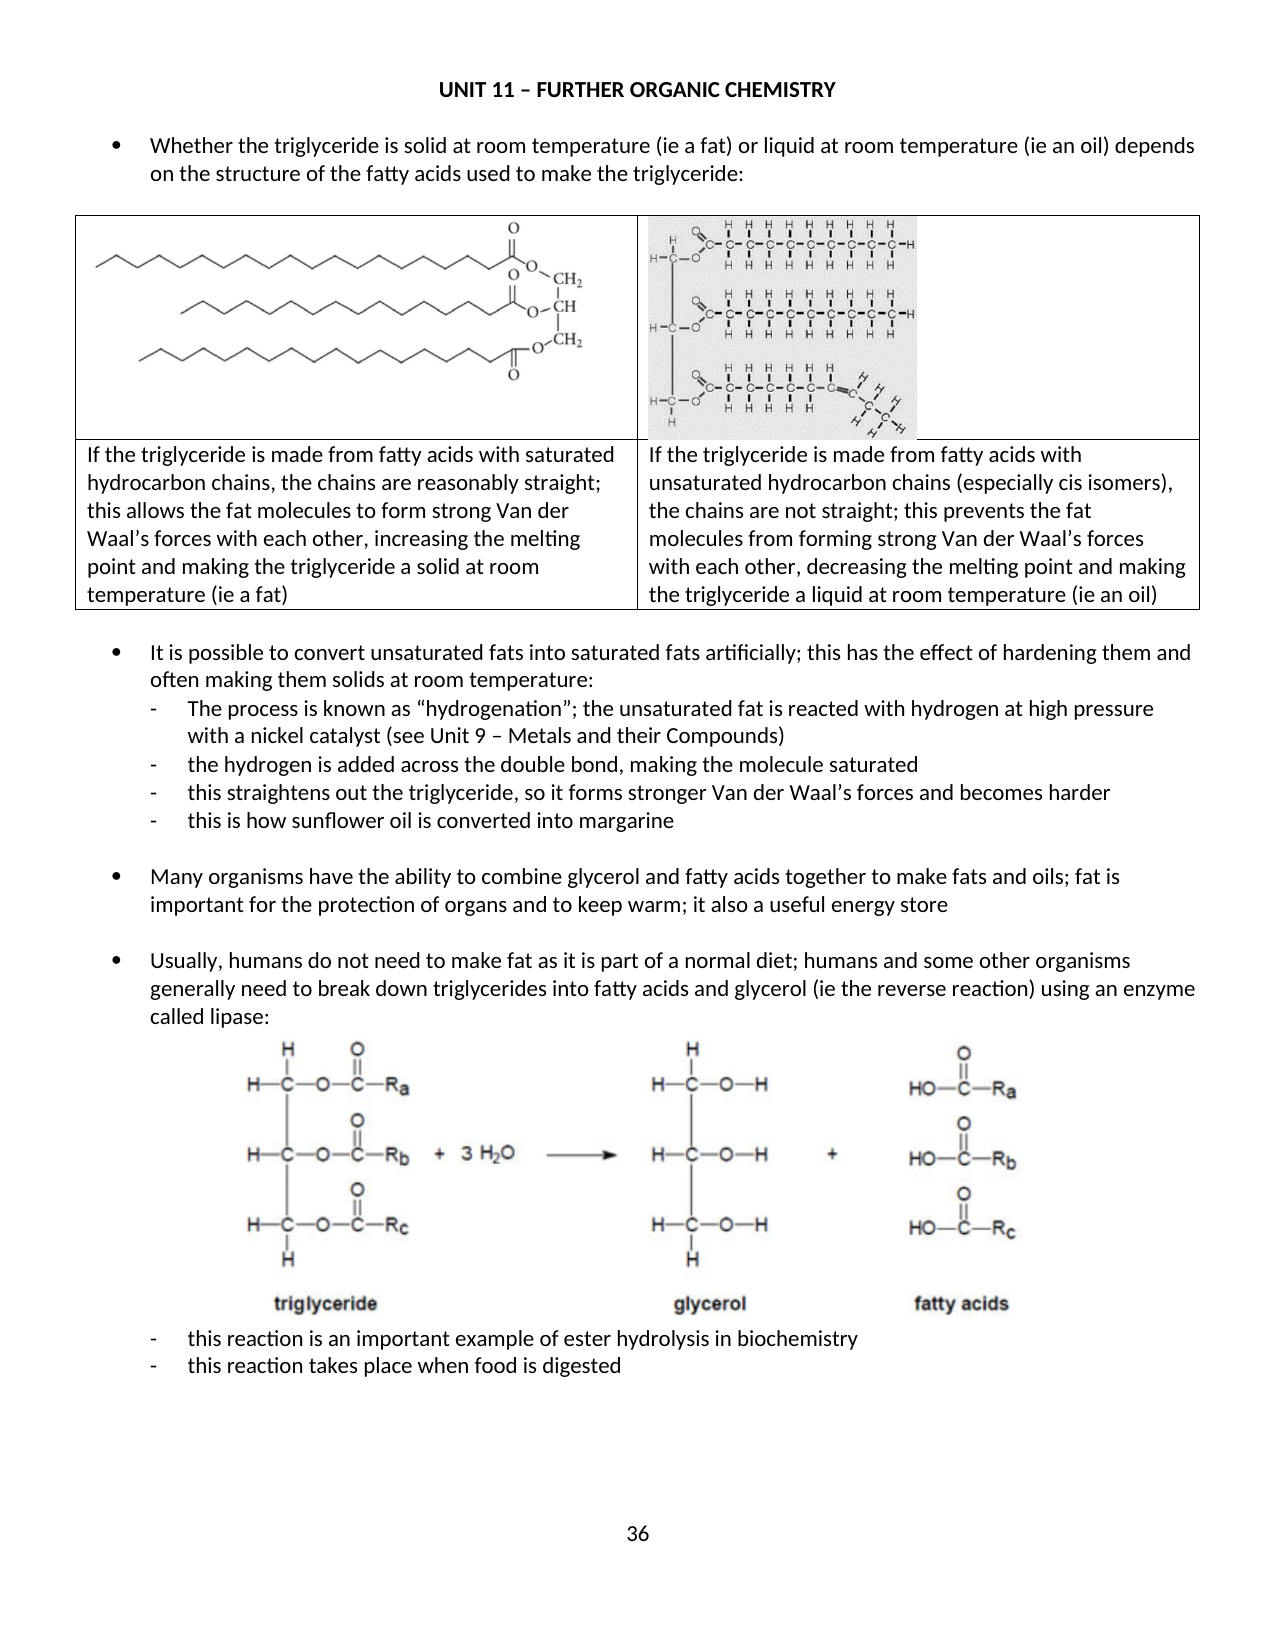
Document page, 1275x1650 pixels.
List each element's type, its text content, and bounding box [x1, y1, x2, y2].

list Whether the triglyceride is solid at room temperature (ie a fat) or liquid at room temperature (ie an oil) depends on the structure of the fatty acids used to make the triglyceride: [112, 131, 1200, 187]
table_header [638, 216, 648, 439]
table_header [76, 216, 637, 439]
list It is possible to convert unsaturated fats into saturated fats artificially; this has the effect of hardening them and often making them solids at room temperature: [112, 638, 1200, 694]
list this is how sunflower oil is converted into margarine [150, 806, 1200, 834]
list Usually, humans do not need to make fat as it is part of a normal diet; humans and some other organisms generally need to break down triglycerides into fatty acids and glycerol (ie the reverse reaction) using an enzyme called lipase: [112, 946, 1200, 1030]
table_cell If the triglyceride is made from fatty acids with saturated hydrocarbon chains, the chains are reasonably straight; this allows the fat molecules to form strong Van der Waal’s forces with each other, increasing the melting point and making the triglyceride a solid at room temperature (ie a fat) [76, 440, 637, 608]
list this reaction is an important example of ester hydrolysis in biochemistry [150, 1324, 1200, 1352]
list the hydrogen is added across the double bond, making the molecule saturated [150, 750, 1200, 778]
picture [86, 216, 589, 389]
table_header [917, 216, 1199, 439]
list this straightens out the triglyceride, so it forms stronger Van der Waal’s forces and becomes harder [150, 778, 1200, 806]
picture [648, 216, 917, 440]
picture [225, 1030, 1033, 1324]
list Many organisms have the ability to combine glycerol and fatty acids together to make fats and oils; fat is important for the protection of organs and to keep warm; it also a useful energy store [112, 862, 1200, 918]
list The process is known as “hydrogenation”; the unsaturated fat is reacted with hydrogen at high pressure with a nickel catalyst (see Unit 9 – Metals and their Compounds) [150, 694, 1200, 750]
table_cell If the triglyceride is made from fatty acids with unsaturated hydrocarbon chains (especially cis isomers), the chains are not straight; this prevents the fat molecules from forming strong Van der Waal’s forces with each other, decreasing the melting point and making the triglyceride a liquid at room temperature (ie an oil) [638, 440, 1199, 608]
list this reaction takes place when food is digested [150, 1352, 1200, 1380]
